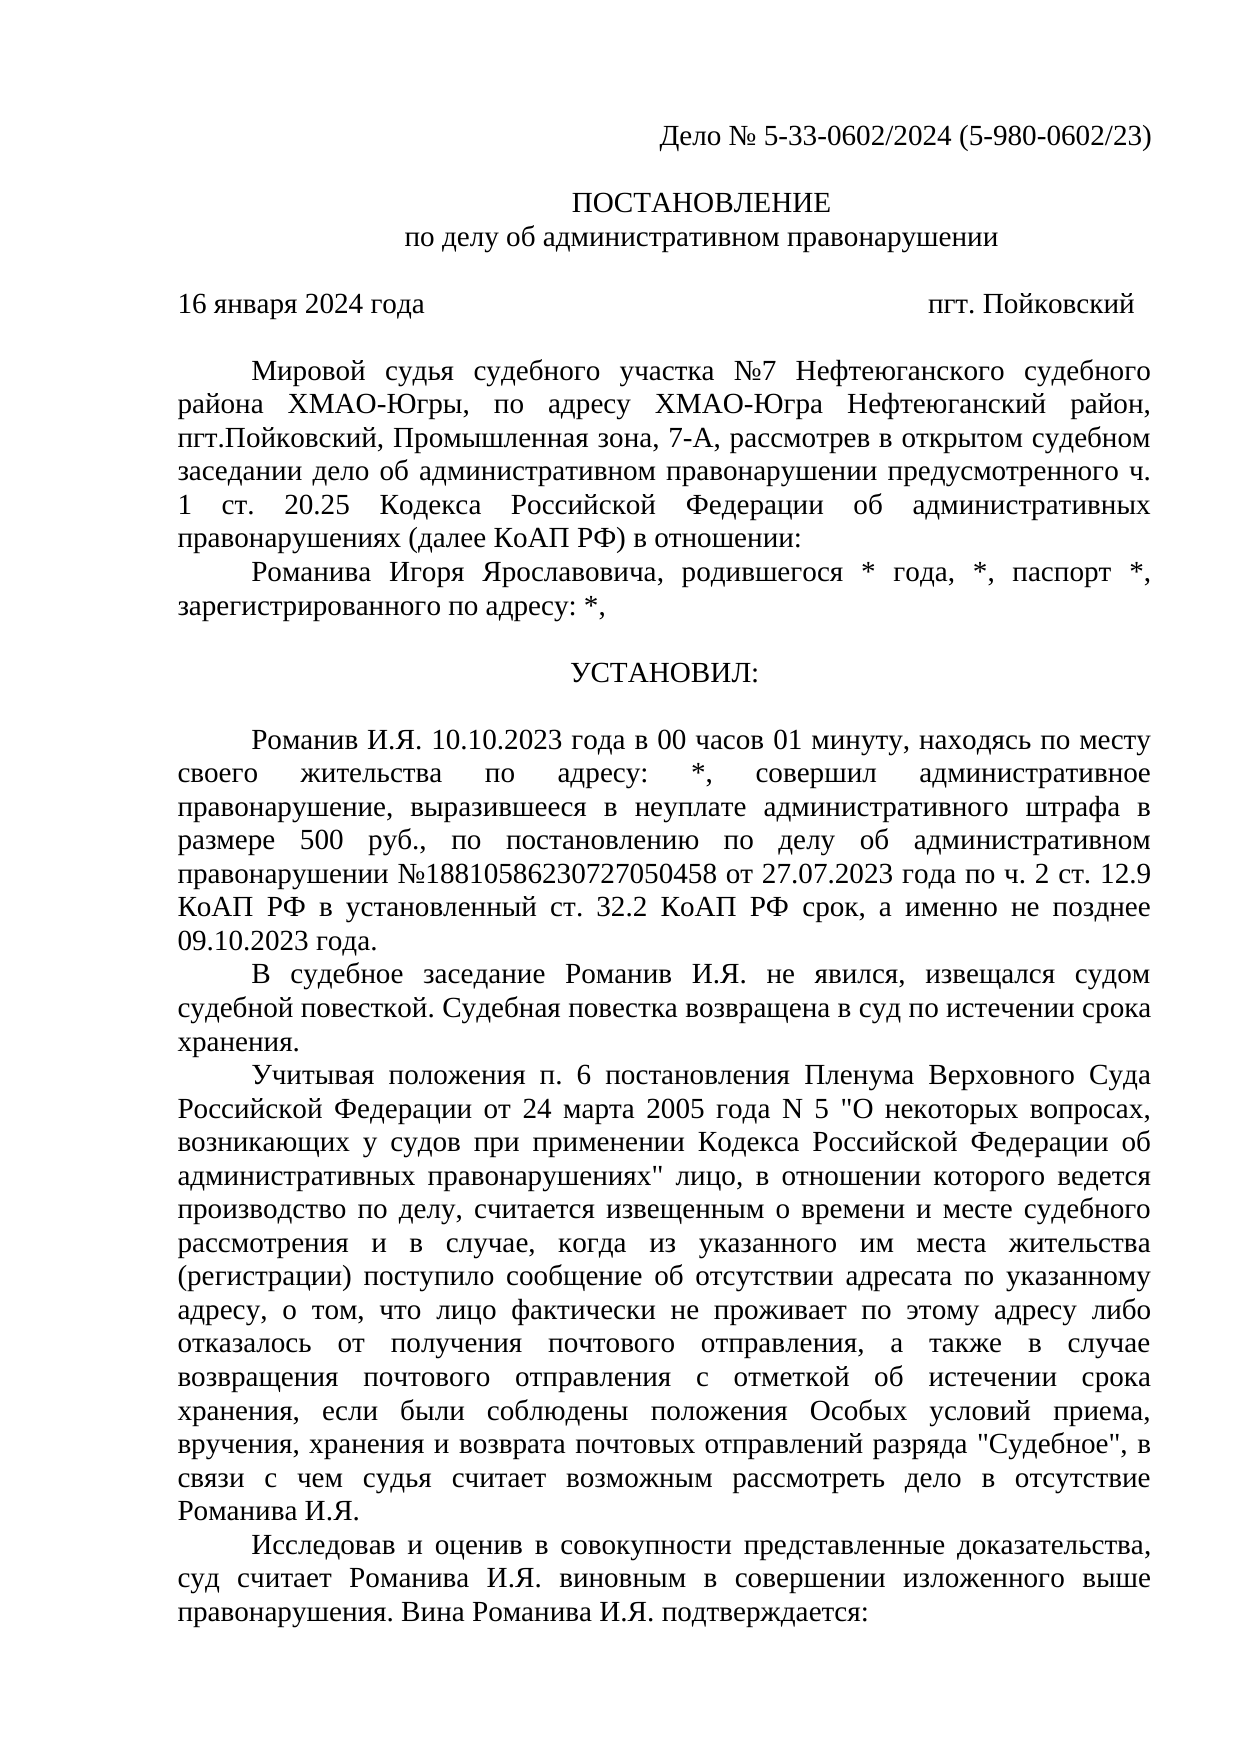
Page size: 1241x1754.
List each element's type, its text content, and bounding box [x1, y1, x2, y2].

text Романива Игоря Ярославовича, родившегося * года, *, паспорт *, зарегистрированного по адресу: *, [177, 554, 1152, 621]
text В судебное заседание Романив И.Я. не явился, извещался судом судебной повесткой. Судебная повестка возвращена в суд по истечении срока хранения. [177, 957, 1152, 1057]
text ПОСТАНОВЛЕНИЕ [177, 185, 1152, 219]
text Исследовав и оценив в совокупности представленные доказательства, суд считает Романива И.Я. виновным в совершении изложенного выше правонарушения. Вина Романива И.Я. подтверждается: [177, 1527, 1152, 1627]
text Романив И.Я. 10.10.2023 года в 00 часов 01 минуту, находясь по месту своего жительства по адресу: *, совершил административное правонарушение, выразившееся в неуплате административного штрафа в размере 500 руб., по постановлению по делу об административном правонарушении №18810586230727050458 от 27.07.2023 года по ч. 2 ст. 12.9 КоАП РФ в установленный ст. 32.2 КоАП РФ срок, а именно не позднее 09.10.2023 года. [177, 722, 1152, 957]
text Учитывая положения п. 6 постановления Пленума Верховного Суда Российской Федерации от 24 марта 2005 года N 5 "О некоторых вопросах, возникающих у судов при применении Кодекса Российской Федерации об административных правонарушениях" лицо, в отношении которого ведется производство по делу, считается извещенным о времени и месте судебного рассмотрения и в случае, когда из указанного им места жительства (регистрации) поступило сообщение об отсутствии адресата по указанному адресу, о том, что лицо фактически не проживает по этому адресу либо отказалось от получения почтового отправления, а также в случае возвращения почтового отправления с отметкой об истечении срока хранения, если были соблюдены положения Особых условий приема, вручения, хранения и возврата почтовых отправлений разряда "Судебное", в связи с чем судья считает возможным рассмотреть дело в отсутствие Романива И.Я. [177, 1057, 1152, 1527]
text Дело № 5-33-0602/2024 (5-980-0602/23) [177, 118, 1152, 152]
text УСТАНОВИЛ: [177, 655, 1152, 688]
text по делу об административном правонарушении [177, 219, 1152, 252]
text Мировой судья судебного участка №7 Нефтеюганского судебного района ХМАО-Югры, по адресу ХМАО-Югра Нефтеюганский район, пгт.Пойковский, Промышленная зона, 7-А, рассмотрев в открытом судебном заседании дело об административном правонарушении предусмотренного ч. 1 ст. 20.25 Кодекса Российской Федерации об административных правонарушениях (далее КоАП РФ) в отношении: [177, 353, 1152, 554]
text 16 января 2024 года пгт. Пойковский [177, 286, 1152, 353]
